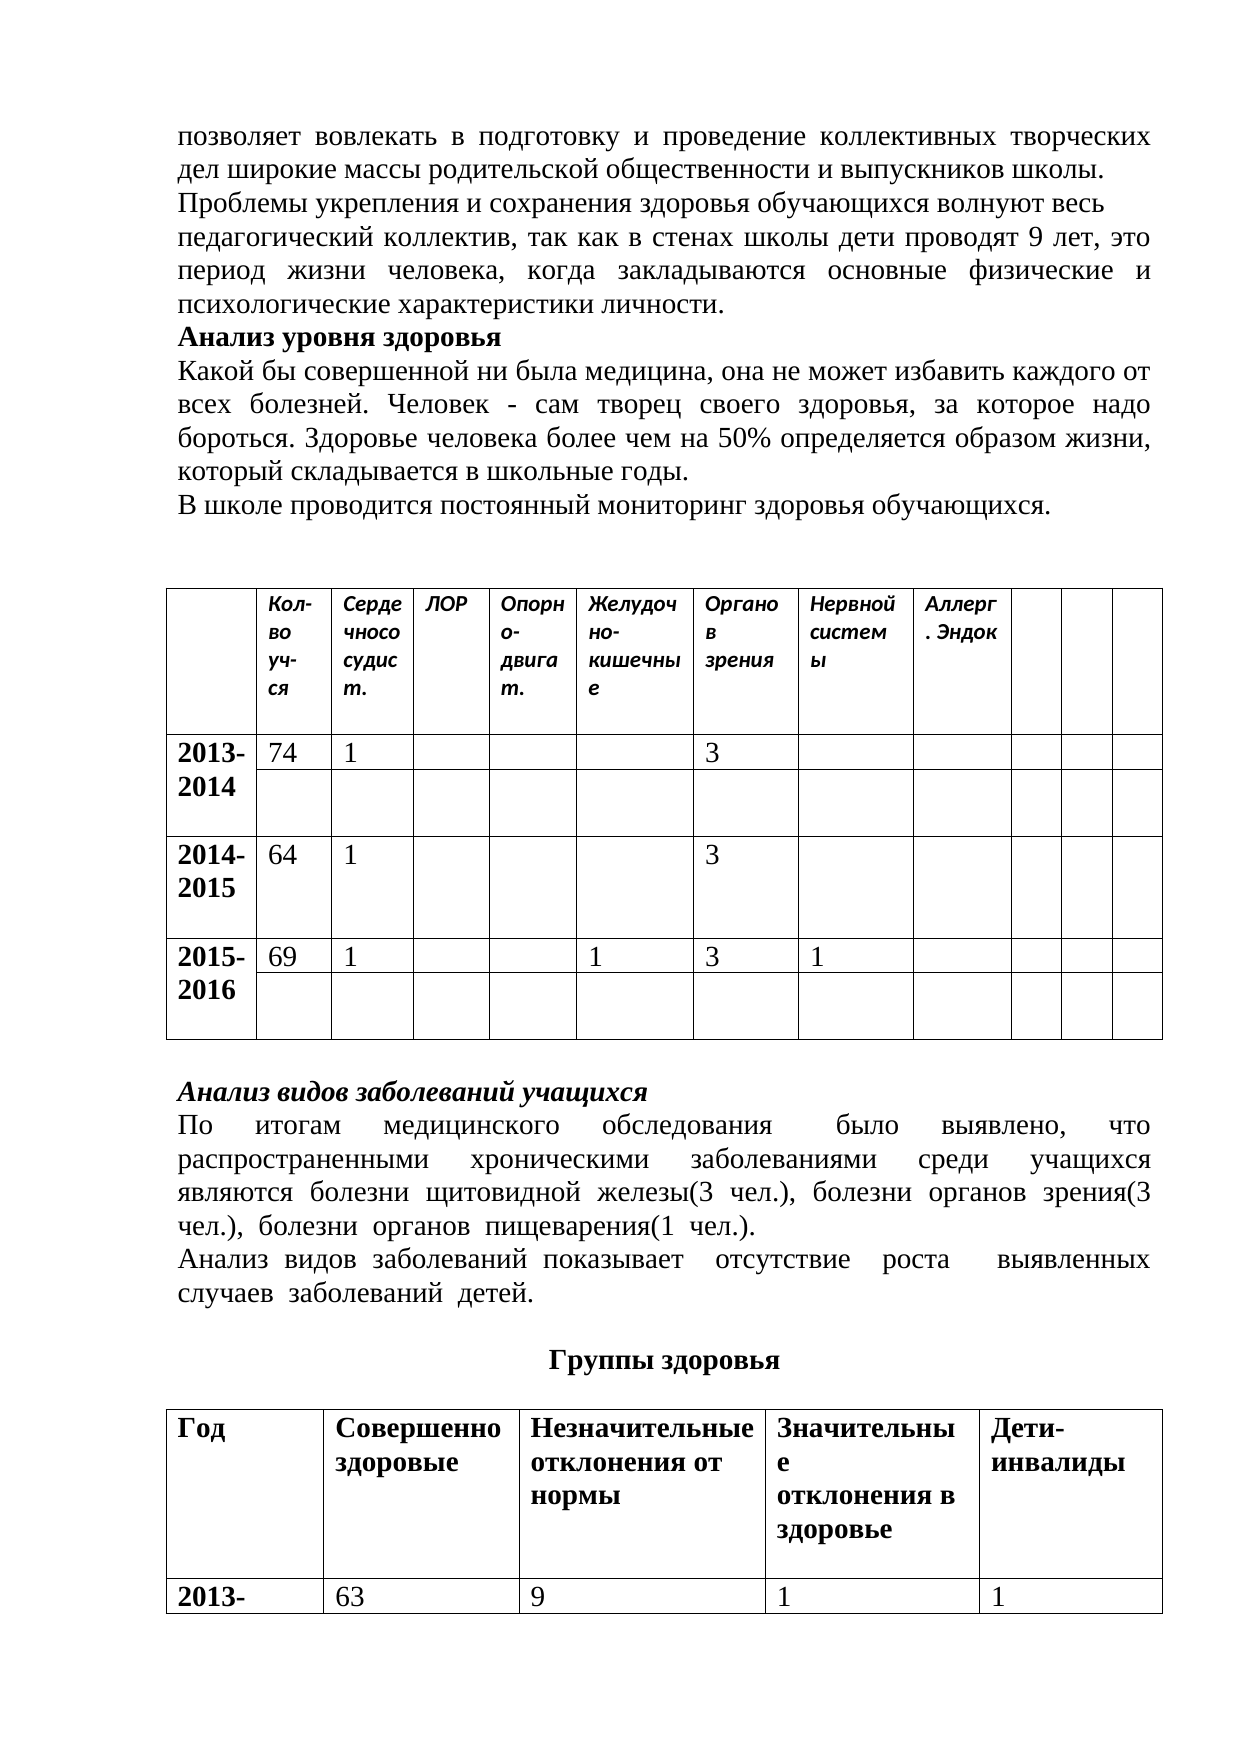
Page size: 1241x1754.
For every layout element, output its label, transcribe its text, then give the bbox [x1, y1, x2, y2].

table_cell [914, 939, 1011, 972]
table_cell [577, 837, 693, 938]
table_cell [799, 770, 913, 836]
text Анализ видов заболеваний показывает отсутствие роста выявленных случаев заболеваний детей. [177, 1242, 1152, 1309]
table_header Год [167, 1410, 323, 1578]
table_cell [1062, 735, 1112, 769]
table_cell 9 [520, 1579, 765, 1613]
table_cell [694, 973, 798, 1039]
table_cell 1 [332, 735, 413, 769]
table_cell [414, 973, 489, 1039]
table_cell [1012, 837, 1061, 938]
table_cell [1062, 973, 1112, 1039]
table_cell 1 [766, 1579, 979, 1613]
table_cell [1012, 735, 1061, 769]
table_cell [257, 973, 331, 1039]
table_cell [1062, 770, 1112, 836]
table_cell [1113, 735, 1162, 769]
table_cell [414, 837, 489, 938]
table_cell 74 [257, 735, 331, 769]
table_cell [799, 973, 913, 1039]
table_cell [1113, 939, 1162, 972]
table_cell 1 [980, 1579, 1162, 1613]
table_cell [490, 735, 576, 769]
table_cell [577, 973, 693, 1039]
text Проблемы укрепления и сохранения здоровья обучающихся волнуют весь [177, 185, 1152, 219]
table_cell 3 [694, 735, 798, 769]
table_header [1012, 589, 1061, 734]
text Какой бы совершенной ни была медицина, она не может избавить каждого от всех болезней. Человек - сам творец своего здоровья, за которое надо бороться. Здоровье человека более чем на 50% определяется образом жизни, который складывается в школьные годы. [177, 353, 1152, 487]
table_header [1062, 589, 1112, 734]
table_cell [414, 735, 489, 769]
table_header [167, 589, 256, 734]
table_cell [332, 973, 413, 1039]
table_header Дети- инвалиды [980, 1410, 1162, 1578]
text педагогический коллектив, так как в стенах школы дети проводят 9 лет, это период жизни человека, когда закладываются основные физические и психологические характеристики личности. [177, 219, 1152, 319]
table_cell 69 [257, 939, 331, 972]
table_cell 1 [799, 939, 913, 972]
table_cell [414, 770, 489, 836]
table_cell [1012, 939, 1061, 972]
table_cell [694, 770, 798, 836]
table_header Значительные отклонения в здоровье [766, 1410, 979, 1578]
text Анализ видов заболеваний учащихся [177, 1074, 1152, 1107]
table_cell [490, 837, 576, 938]
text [177, 118, 1152, 185]
table_header Опорн о- двига т. [490, 589, 576, 734]
table_cell [332, 770, 413, 836]
table_cell 2013- 2014 [167, 1579, 323, 1613]
table_cell [257, 770, 331, 836]
table_cell 64 [257, 837, 331, 938]
table_header Аллерг. Эндок [914, 589, 1011, 734]
table_cell [1113, 973, 1162, 1039]
table_cell [490, 939, 576, 972]
table_cell [914, 735, 1011, 769]
table_cell [577, 735, 693, 769]
table_header Серде чносо судис т. [332, 589, 413, 734]
text Анализ уровня здоровья [177, 319, 1152, 353]
table_cell [577, 770, 693, 836]
table_cell [1012, 770, 1061, 836]
table_cell [914, 837, 1011, 938]
table_header Совершенно здоровые [324, 1410, 519, 1578]
table_cell [414, 939, 489, 972]
table_header Кол- во уч- ся [257, 589, 331, 734]
table_cell 3 [694, 939, 798, 972]
table_header [1113, 589, 1162, 734]
table_header Незначительные отклонения от нормы [520, 1410, 765, 1578]
table_cell 2013- 2014 [167, 735, 256, 836]
table_cell 2015- 2016 [167, 939, 256, 1039]
table_header Нервной системы [799, 589, 913, 734]
table_cell [490, 770, 576, 836]
text По итогам медицинского обследования было выявлено, что распространенными хроническими заболеваниями среди учащихся являются болезни щитовидной железы(3 чел.), болезни органов зрения(3 чел.), болезни органов пищеварения(1 чел.). [177, 1107, 1152, 1242]
table_header Органов зрения [694, 589, 798, 734]
text Группы здоровья [177, 1342, 1152, 1376]
text В школе проводится постоянный мониторинг здоровья обучающихся. [177, 487, 1152, 521]
table_cell [914, 770, 1011, 836]
table_cell [1113, 770, 1162, 836]
table_cell 1 [332, 837, 413, 938]
table_header ЛОР [414, 589, 489, 734]
table_cell 1 [577, 939, 693, 972]
table_cell [799, 735, 913, 769]
table_cell [490, 973, 576, 1039]
table_cell 1 [332, 939, 413, 972]
table_cell [1113, 837, 1162, 938]
table_cell [1012, 973, 1061, 1039]
table_cell [1062, 939, 1112, 972]
table_cell 63 [324, 1579, 519, 1613]
table_cell [1062, 837, 1112, 938]
table_cell 3 [694, 837, 798, 938]
table_cell [914, 973, 1011, 1039]
table_cell [799, 837, 913, 938]
table_cell 2014- 2015 [167, 837, 256, 938]
table_header Желудоч но- кишечны е [577, 589, 693, 734]
